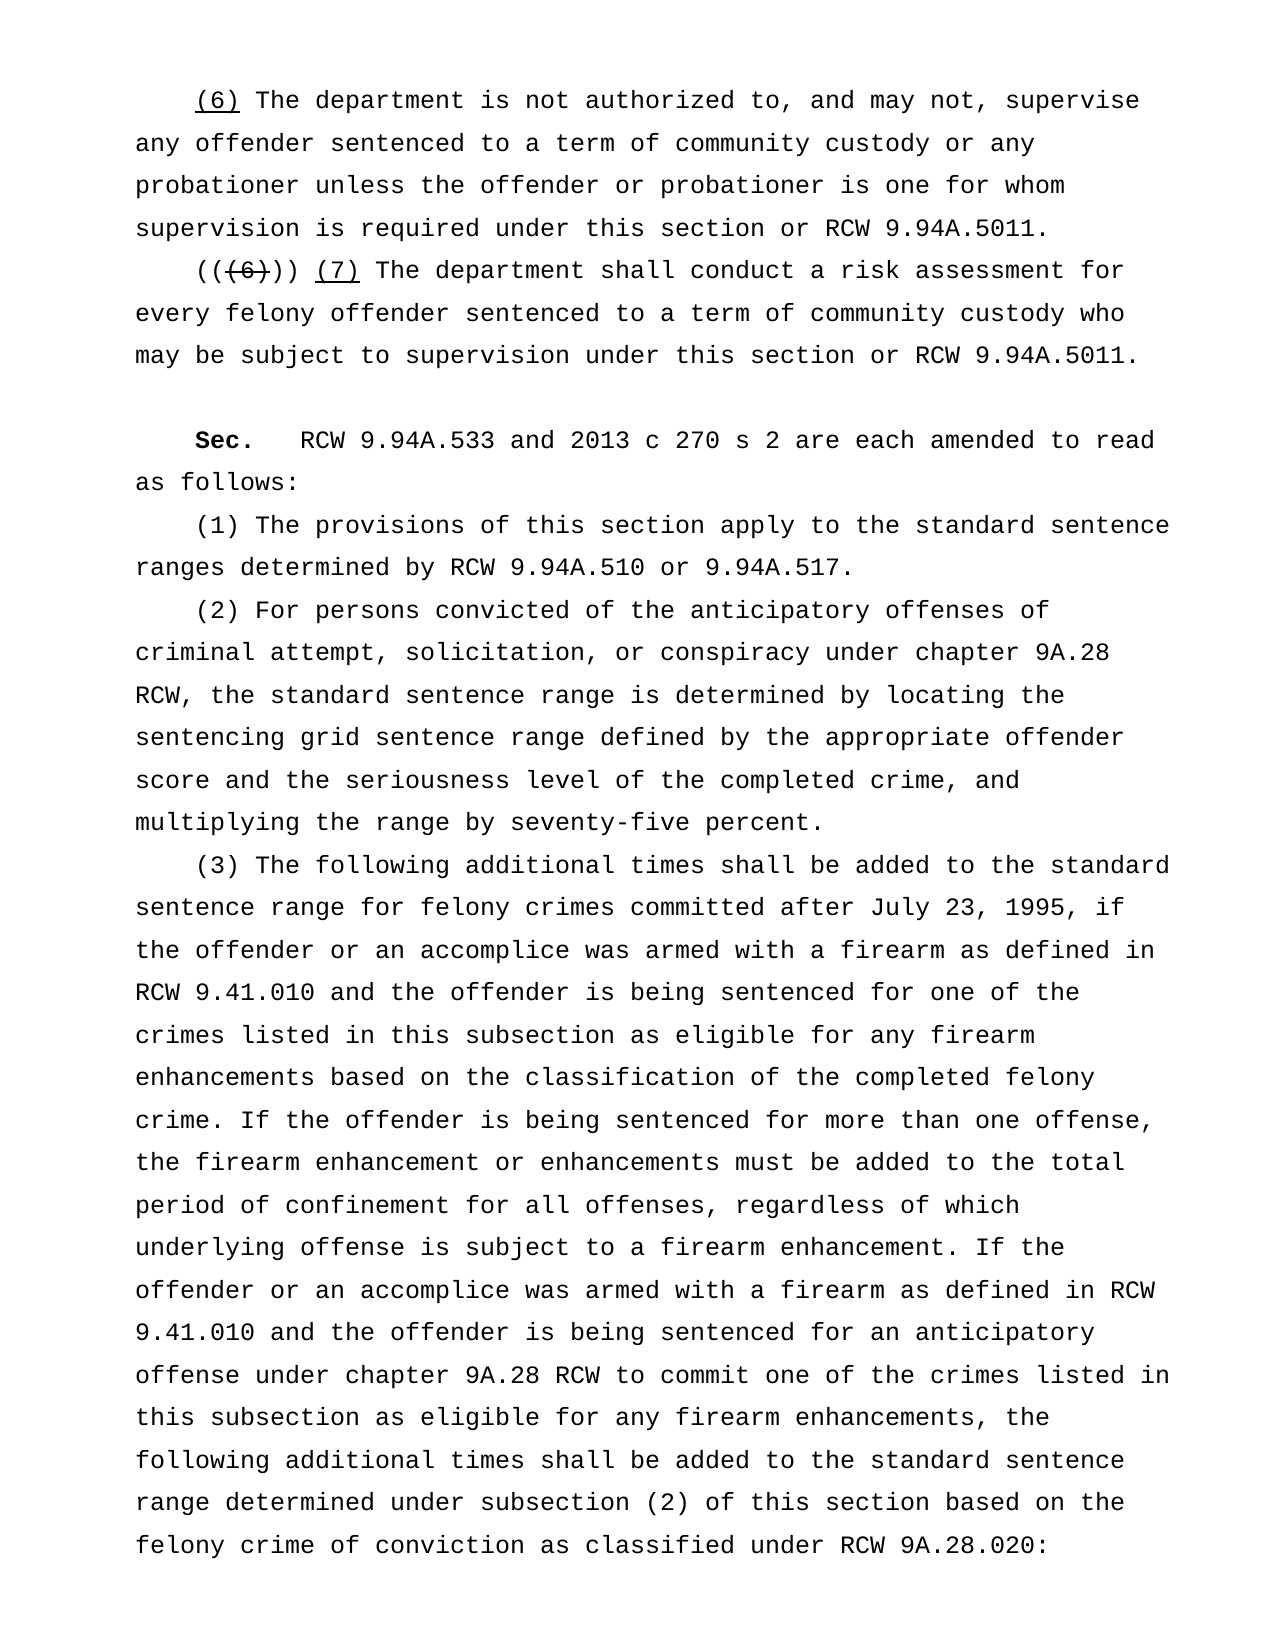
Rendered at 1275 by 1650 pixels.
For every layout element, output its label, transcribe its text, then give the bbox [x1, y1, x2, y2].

text (3) The following additional times shall be added to the standard sentence range for felony crimes committed after July 23, 1995, if the offender or an accomplice was armed with a firearm as defined in RCW 9.41.010 and the offender is being sentenced for one of the crimes listed in this subsection as eligible for any firearm enhancements based on the classification of the completed felony crime. If the offender is being sentenced for more than one offense, the firearm enhancement or enhancements must be added to the total period of confinement for all offenses, regardless of which underlying offense is subject to a firearm enhancement. If the offender or an accomplice was armed with a firearm as defined in RCW 9.41.010 and the offender is being sentenced for an anticipatory offense under chapter 9A.28 RCW to commit one of the crimes listed in this subsection as eligible for any firearm enhancements, the following additional times shall be added to the standard sentence range determined under subsection (2) of this section based on the felony crime of conviction as classified under RCW 9A.28.020: [135, 839, 1170, 1562]
text (((6))) (7) The department shall conduct a risk assessment for every felony offender sentenced to a term of community custody who may be subject to supervision under this section or RCW 9.94A.5011. [135, 245, 1170, 372]
text (1) The provisions of this section apply to the standard sentence ranges determined by RCW 9.94A.510 or 9.94A.517. [135, 499, 1170, 584]
text Sec. RCW 9.94A.533 and 2013 c 270 s 2 are each amended to read as follows: [135, 414, 1170, 499]
text (2) For persons convicted of the anticipatory offenses of criminal attempt, solicitation, or conspiracy under chapter 9A.28 RCW, the standard sentence range is determined by locating the sentencing grid sentence range defined by the appropriate offender score and the seriousness level of the completed crime, and multiplying the range by seventy-five percent. [135, 584, 1170, 839]
text (6) The department is not authorized to, and may not, supervise any offender sentenced to a term of community custody or any probationer unless the offender or probationer is one for whom supervision is required under this section or RCW 9.94A.5011. [135, 75, 1170, 245]
